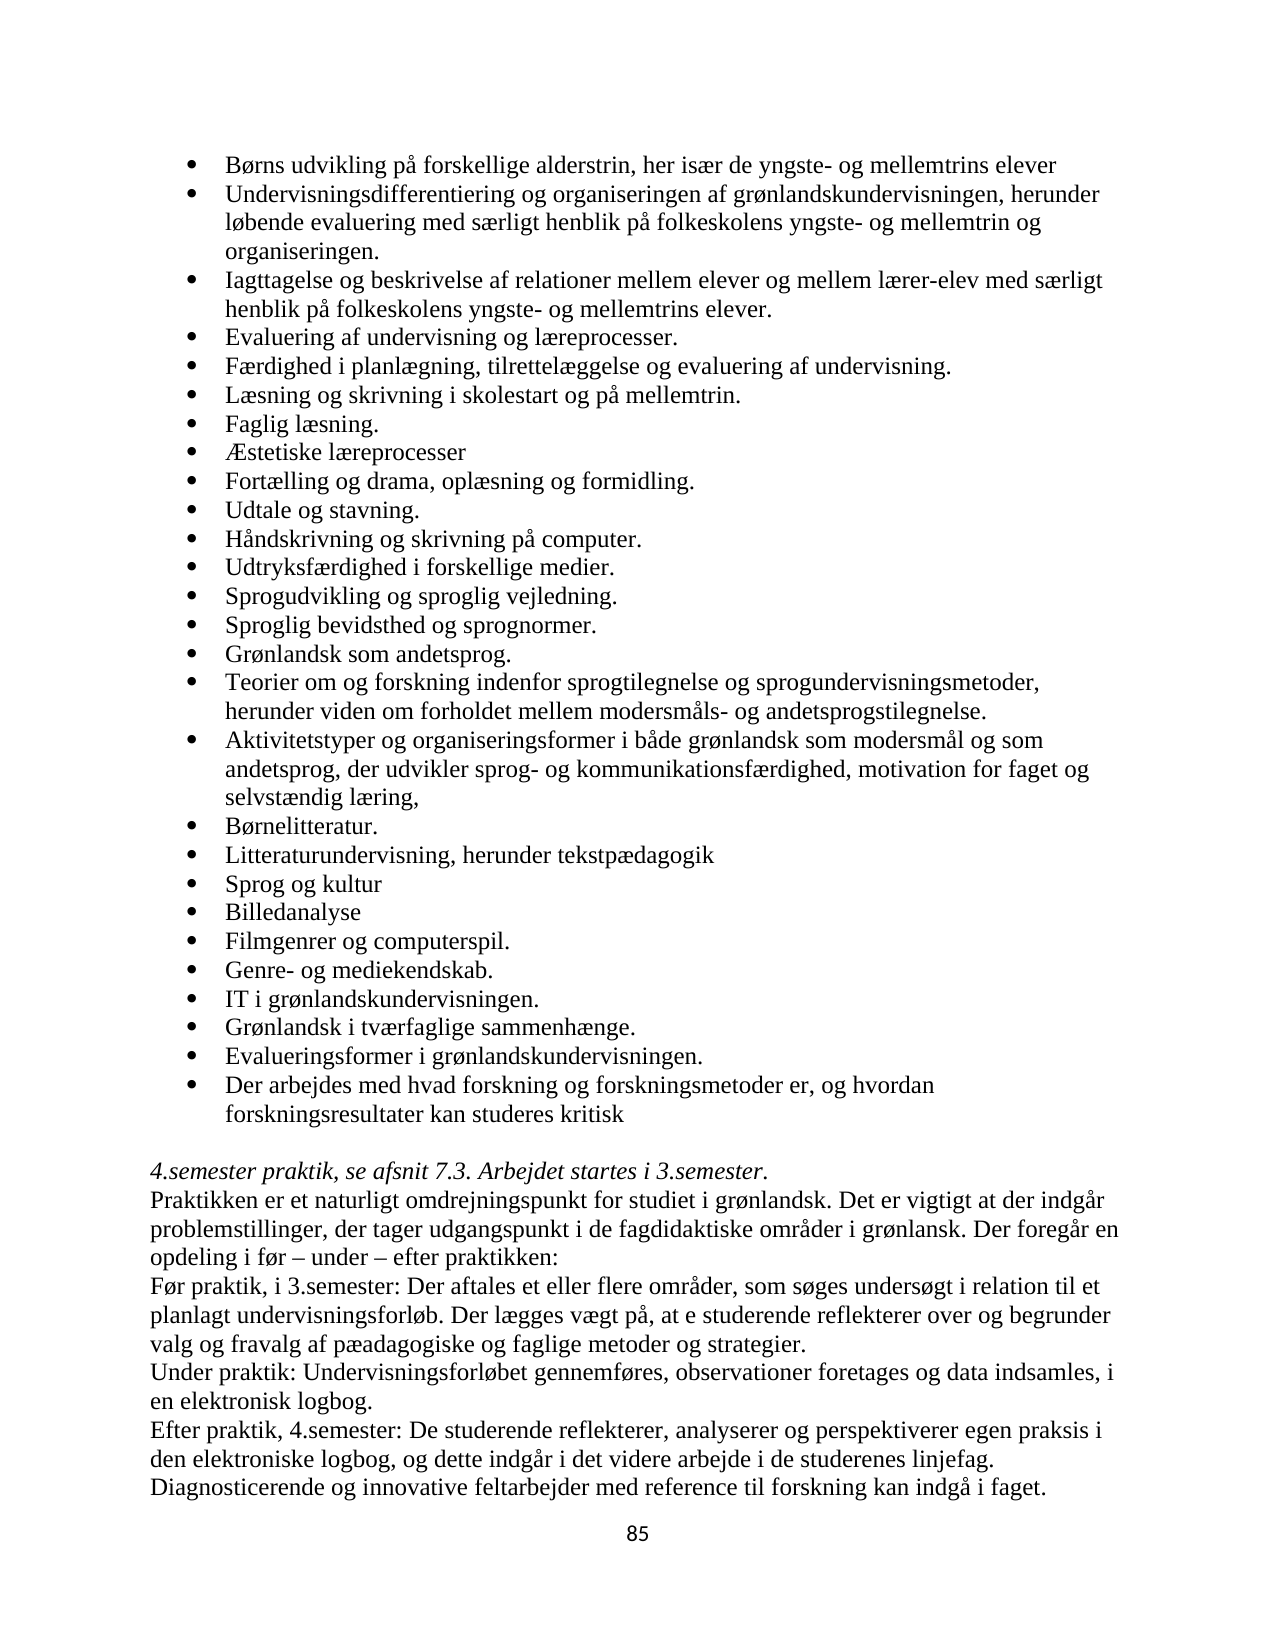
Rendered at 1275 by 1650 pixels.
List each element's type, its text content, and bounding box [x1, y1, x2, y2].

list Udtryksfærdighed i forskellige medier. [187, 552, 1125, 581]
text 4.semester praktik, se afsnit 7.3. Arbejdet startes i 3.semester. [150, 1156, 1125, 1185]
list Evaluering af undervisning og læreprocesser. [187, 322, 1125, 351]
list Grønlandsk som andetsprog. [187, 639, 1125, 667]
list Færdighed i planlægning, tilrettelæggelse og evaluering af undervisning. [187, 351, 1125, 380]
list Børns udvikling på forskellige alderstrin, her især de yngste- og mellemtrins elever [187, 150, 1125, 179]
list Faglig læsning. [187, 409, 1125, 437]
list Sproglig bevidsthed og sprognormer. [187, 610, 1125, 639]
list Aktivitetstyper og organiseringsformer i både grønlandsk som modersmål og som andetsprog, der udvikler sprog- og kommunikationsfærdighed, motivation for faget og selvstændig læring, [187, 725, 1125, 811]
list IT i grønlandskundervisningen. [187, 984, 1125, 1012]
list Billedanalyse [187, 897, 1125, 926]
list Der arbejdes med hvad forskning og forskningsmetoder er, og hvordan forskningsresultater kan studeres kritisk [187, 1070, 1125, 1127]
list Litteraturundervisning, herunder tekstpædagogik [187, 840, 1125, 869]
list Håndskrivning og skrivning på computer. [187, 524, 1125, 552]
list Iagttagelse og beskrivelse af relationer mellem elever og mellem lærer-elev med særligt henblik på folkeskolens yngste- og mellemtrins elever. [187, 265, 1125, 322]
text Før praktik, i 3.semester: Der aftales et eller flere områder, som søges undersøgt i relation til et planlagt undervisningsforløb. Der lægges vægt på, at e studerende reflekterer over og begrunder valg og fravalg af pæadagogiske og faglige metoder og strategier. [150, 1271, 1125, 1357]
list Læsning og skrivning i skolestart og på mellemtrin. [187, 380, 1125, 409]
text Efter praktik, 4.semester: De studerende reflekterer, analyserer og perspektiverer egen praksis i den elektroniske logbog, og dette indgår i det videre arbejde i de studerenes linjefag. Diagnosticerende og innovative feltarbejder med reference til forskning kan indgå i faget. [150, 1415, 1125, 1501]
list Undervisningsdifferentiering og organiseringen af grønlandskundervisningen, herunder løbende evaluering med særligt henblik på folkeskolens yngste- og mellemtrin og organiseringen. [187, 179, 1125, 265]
text Under praktik: Undervisningsforløbet gennemføres, observationer foretages og data indsamles, i en elektronisk logbog. [150, 1357, 1125, 1415]
list Udtale og stavning. [187, 495, 1125, 524]
list Sprogudvikling og sproglig vejledning. [187, 581, 1125, 610]
list Æstetiske læreprocesser [187, 437, 1125, 466]
list Sprog og kultur [187, 869, 1125, 897]
list Evalueringsformer i grønlandskundervisningen. [187, 1041, 1125, 1070]
list Filmgenrer og computerspil. [187, 926, 1125, 955]
list Teorier om og forskning indenfor sprogtilegnelse og sprogundervisningsmetoder, herunder viden om forholdet mellem modersmåls- og andetsprogstilegnelse. [187, 667, 1125, 725]
list Genre- og mediekendskab. [187, 955, 1125, 984]
list Fortælling og drama, oplæsning og formidling. [187, 466, 1125, 495]
text Praktikken er et naturligt omdrejningspunkt for studiet i grønlandsk. Det er vigtigt at der indgår problemstillinger, der tager udgangspunkt i de fagdidaktiske områder i grønlansk. Der foregår en opdeling i før – under – efter praktikken: [150, 1185, 1125, 1271]
list Grønlandsk i tværfaglige sammenhænge. [187, 1012, 1125, 1041]
list Børnelitteratur. [187, 811, 1125, 840]
